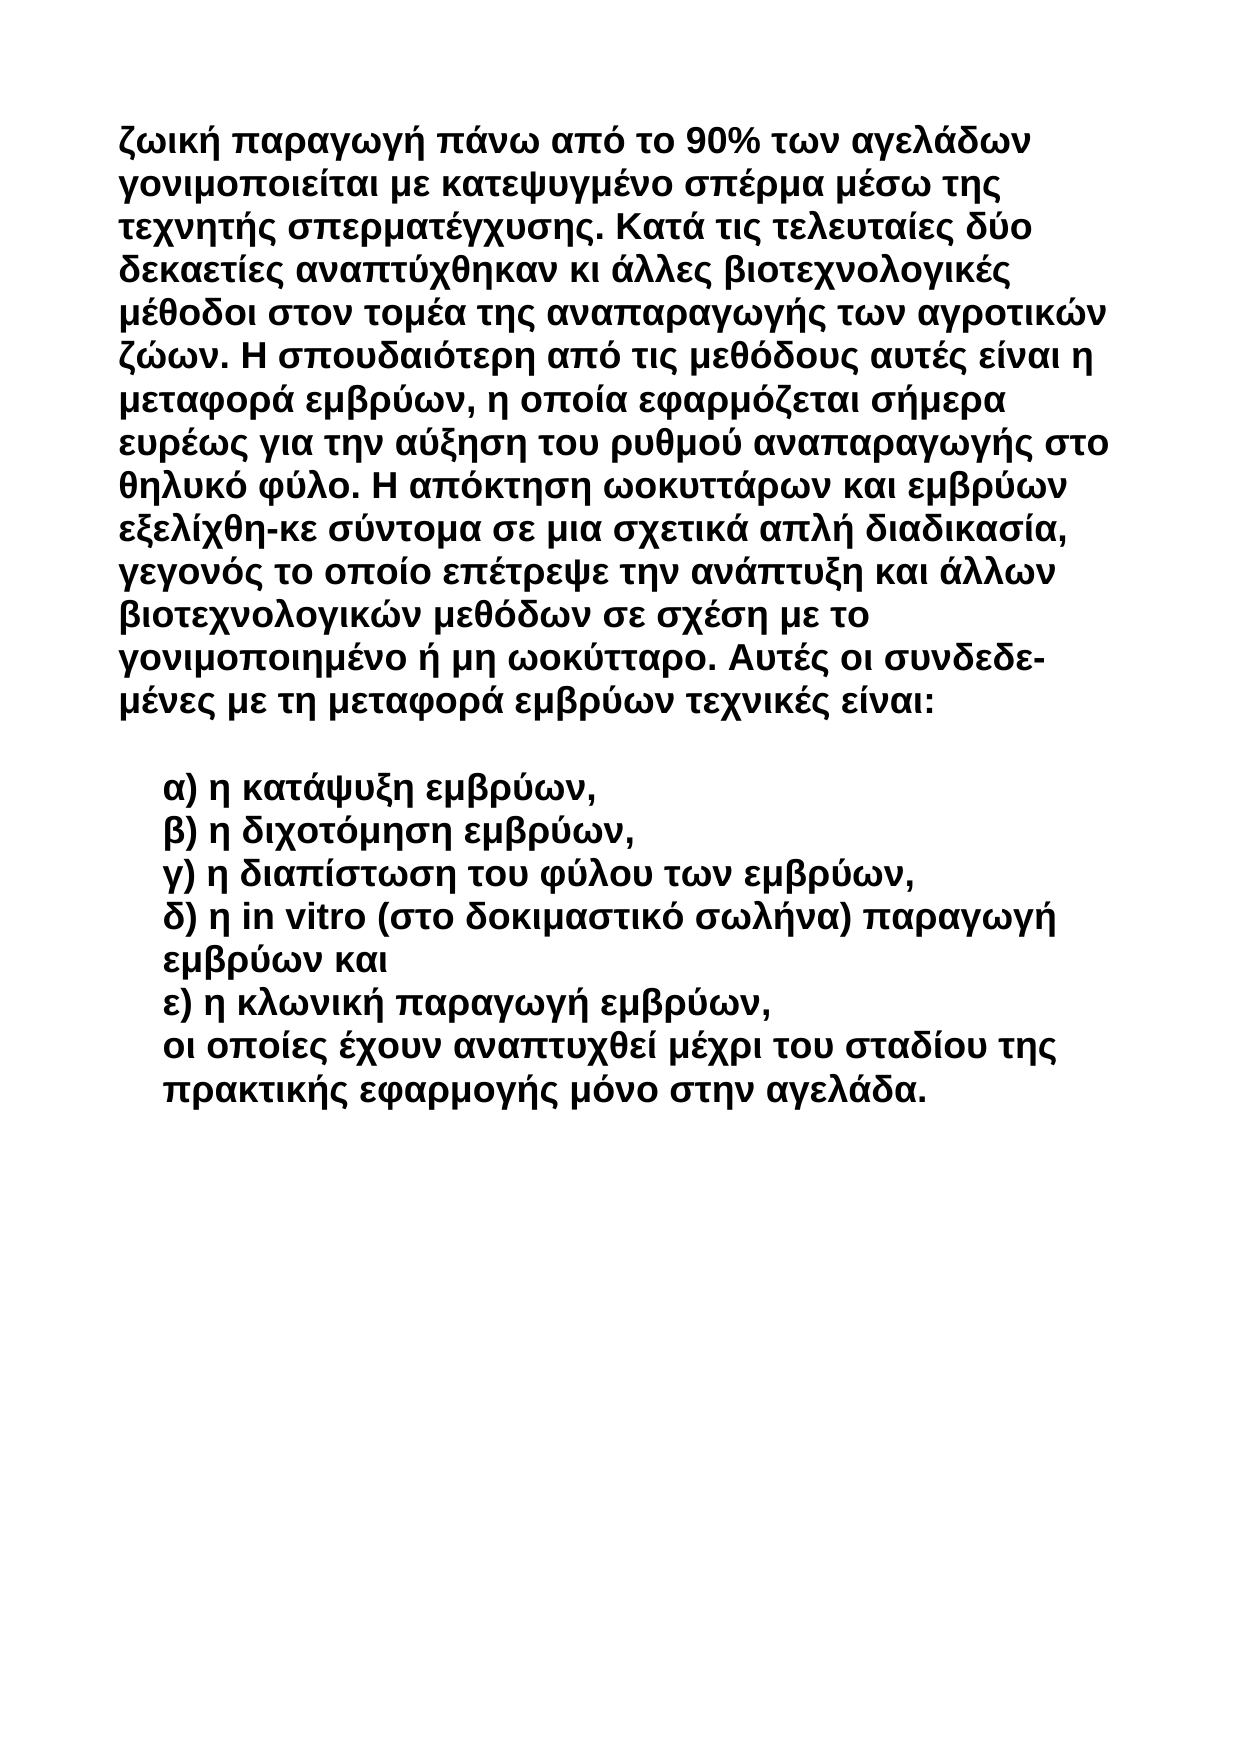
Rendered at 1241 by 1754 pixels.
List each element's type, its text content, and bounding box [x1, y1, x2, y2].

text οι οποίες έχουν αναπτυχθεί μέχρι του σταδίου της πρακτικής εφαρμογής μόνο στην αγελάδα. [162, 1024, 1122, 1110]
text α) η κατάψυξη εμβρύων, β) η διχοτόμηση εμβρύων, γ) η διαπίστωση του φύλου των εμβρύων, δ) η in vitro (στο δοκιμαστικό σωλήνα) παραγωγή εμβρύων και ε) η κλωνική παραγωγή εμβρύων, [162, 765, 1122, 1024]
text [118, 118, 1122, 722]
